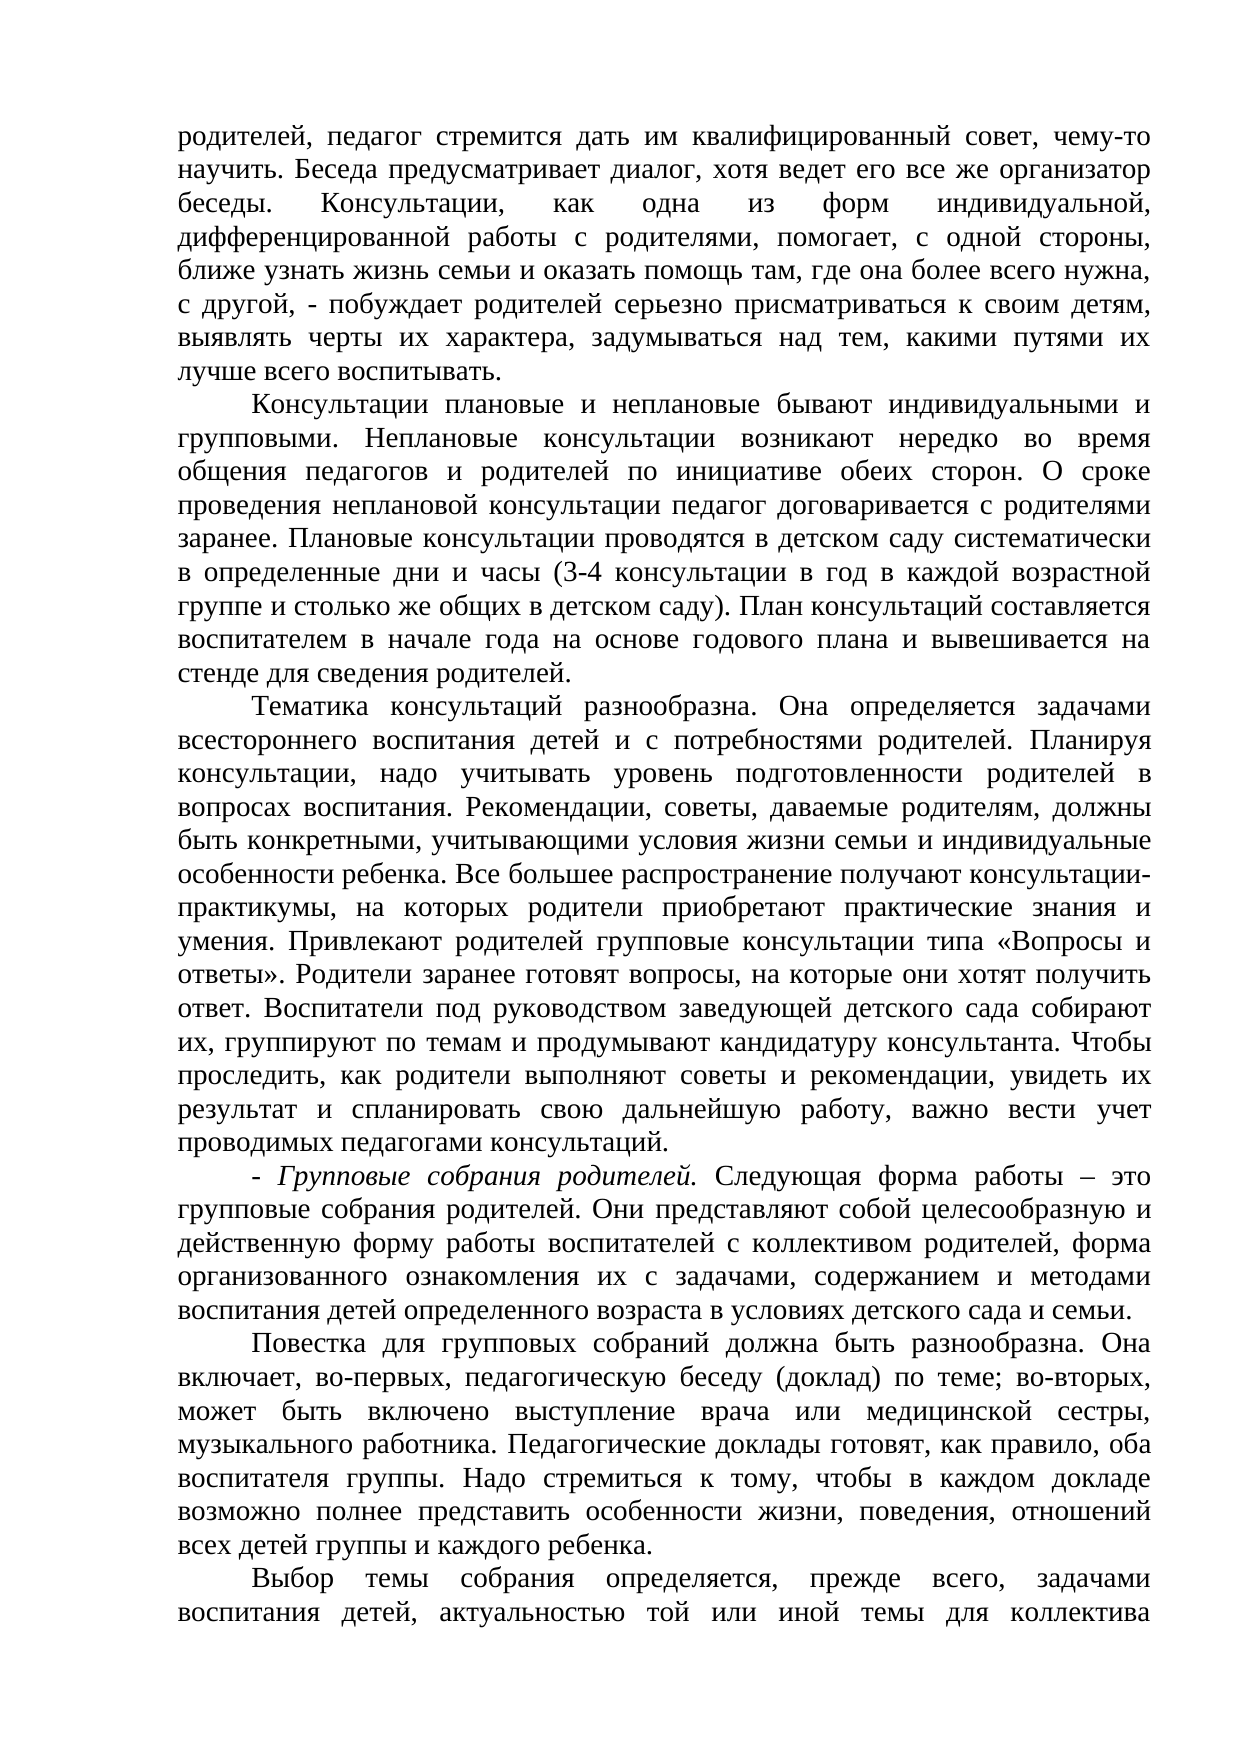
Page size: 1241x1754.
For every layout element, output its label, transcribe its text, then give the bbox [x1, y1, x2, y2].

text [177, 1560, 1152, 1627]
text - Групповые собрания родителей. Следующая форма работы – это групповые собрания родителей. Они представляют собой целесообразную и действенную форму работы воспитателей с коллективом родителей, форма организованного ознакомления их с задачами, содержанием и методами воспитания детей определенного возраста в условиях детского сада и семьи. [177, 1158, 1152, 1326]
text Тематика консультаций разнообразна. Она определяется задачами всестороннего воспитания детей и с потребностями родителей. Планируя консультации, надо учитывать уровень подготовленности родителей в вопросах воспитания. Рекомендации, советы, даваемые родителям, должны быть конкретными, учитывающими условия жизни семьи и индивидуальные особенности ребенка. Все большее распространение получают консультации-практикумы, на которых родители приобретают практические знания и умения. Привлекают родителей групповые консультации типа «Вопросы и ответы». Родители заранее готовят вопросы, на которые они хотят получить ответ. Воспитатели под руководством заведующей детского сада собирают их, группируют по темам и продумывают кандидатуру консультанта. Чтобы проследить, как родители выполняют советы и рекомендации, увидеть их результат и спланировать свою дальнейшую работу, важно вести учет проводимых педагогами консультаций. [177, 688, 1152, 1158]
text Консультации плановые и неплановые бывают индивидуальными и групповыми. Неплановые консультации возникают нередко во время общения педагогов и родителей по инициативе обеих сторон. О сроке проведения неплановой консультации педагог договаривается с родителями заранее. Плановые консультации проводятся в детском саду систематически в определенные дни и часы (3-4 консультации в год в каждой возрастной группе и столько же общих в детском саду). План консультаций составляется воспитателем в начале года на основе годового плана и вывешивается на стенде для сведения родителей. [177, 386, 1152, 688]
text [177, 118, 1152, 386]
text Повестка для групповых собраний должна быть разнообразна. Она включает, во-первых, педагогическую беседу (доклад) по теме; во-вторых, может быть включено выступление врача или медицинской сестры, музыкального работника. Педагогические доклады готовят, как правило, оба воспитателя группы. Надо стремиться к тому, чтобы в каждом докладе возможно полнее представить особенности жизни, поведения, отношений всех детей группы и каждого ребенка. [177, 1326, 1152, 1560]
